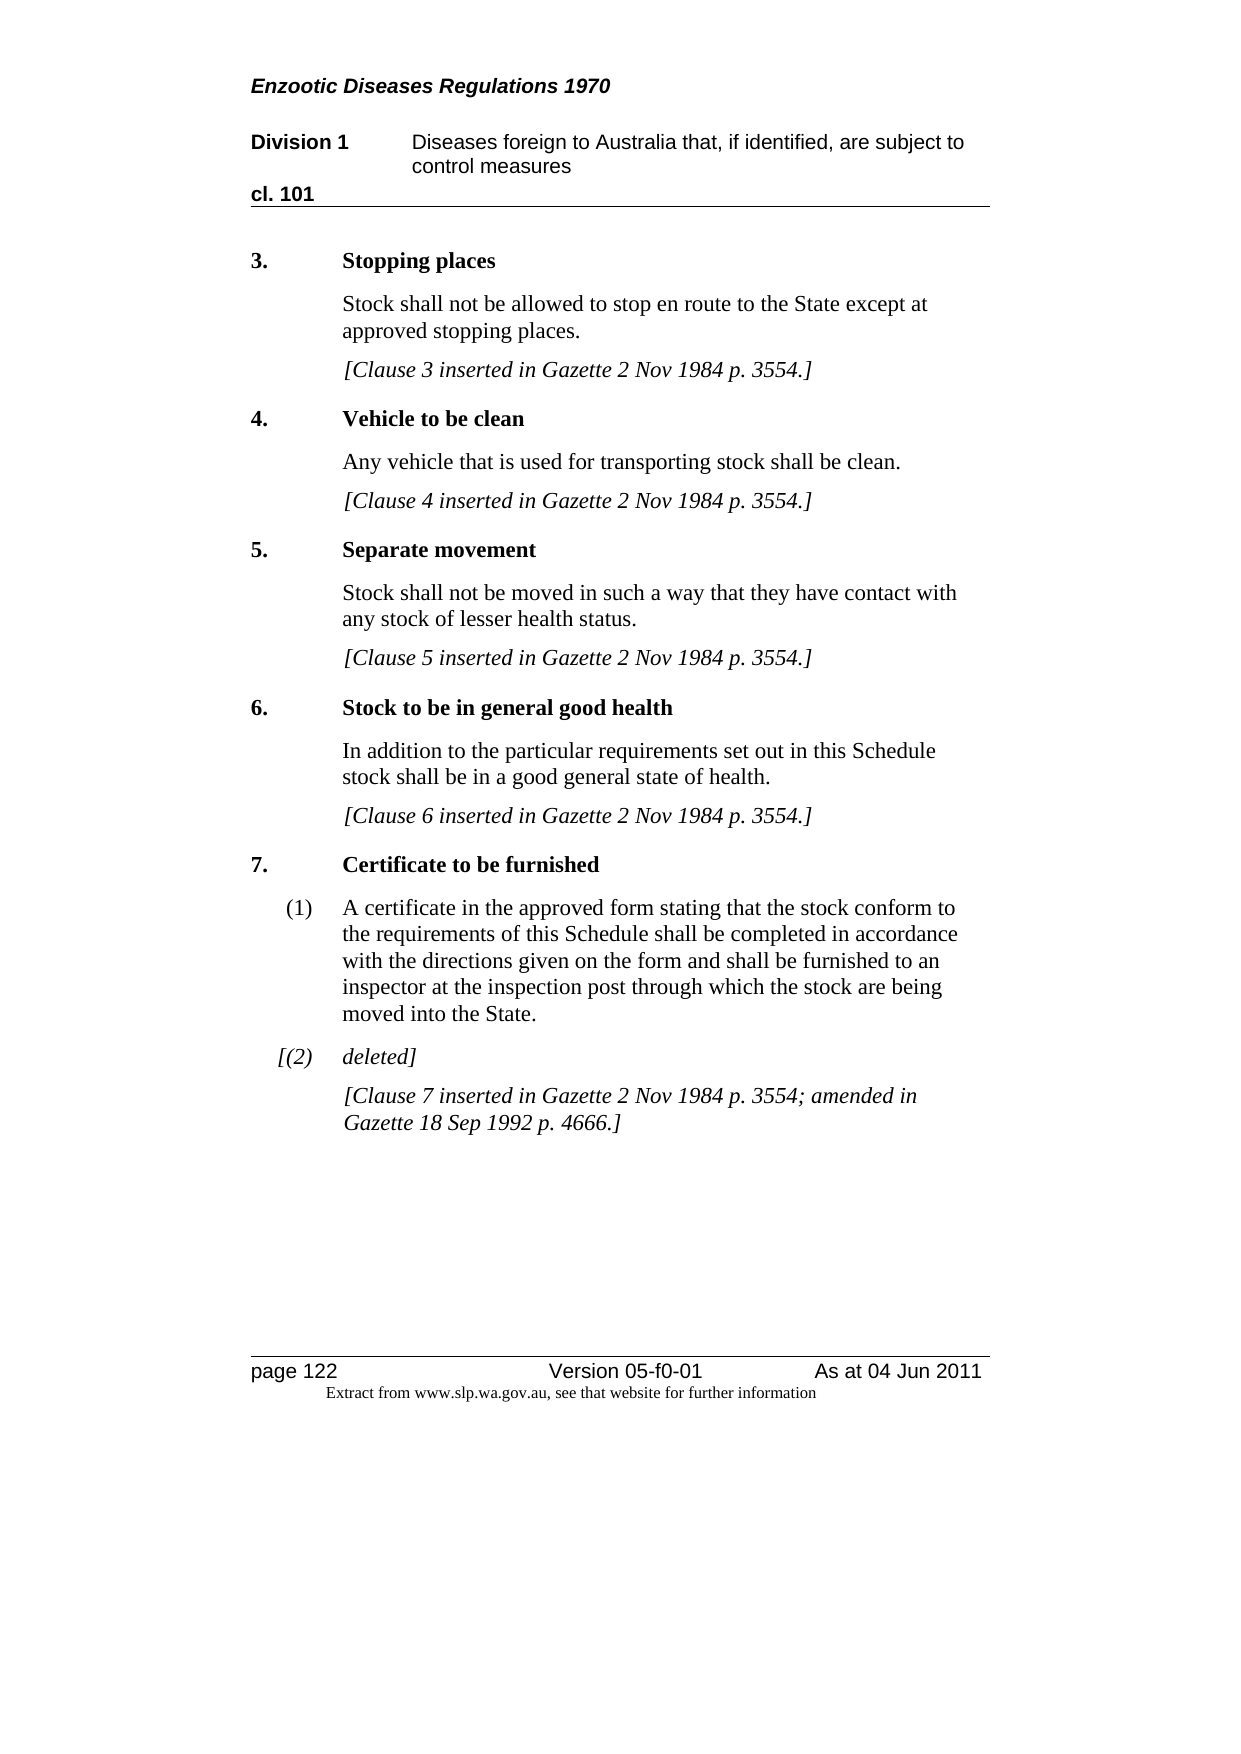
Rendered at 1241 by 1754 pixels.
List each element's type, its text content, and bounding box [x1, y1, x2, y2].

text In addition to the particular requirements set out in this Schedule stock shall be in a good general state of health. [251, 737, 990, 789]
subtitle 7. Certificate to be furnished [251, 851, 990, 877]
subtitle 4. Vehicle to be clean [251, 405, 990, 431]
text Any vehicle that is used for transporting stock shall be clean. [251, 448, 990, 474]
text [(2) deleted] [251, 1043, 990, 1070]
subtitle 3. Stopping places [251, 247, 990, 274]
text [Clause 3 inserted in Gazette 2 Nov 1984 p. 3554.] [251, 356, 990, 382]
text [Clause 5 inserted in Gazette 2 Nov 1984 p. 3554.] [251, 644, 990, 671]
text [Clause 7 inserted in Gazette 2 Nov 1984 p. 3554; amended in Gazette 18 Sep 1992 p. 4666.] [251, 1082, 990, 1135]
text [Clause 4 inserted in Gazette 2 Nov 1984 p. 3554.] [251, 487, 990, 513]
subtitle 5. Separate movement [251, 536, 990, 562]
text Stock shall not be allowed to stop en route to the State except at approved stopping places. [251, 291, 990, 343]
text (1) A certificate in the approved form stating that the stock conform to the requirements of this Schedule shall be completed in accordance with the directions given on the form and shall be furnished to an inspector at the inspection post through which the stock are being moved into the State. [251, 894, 990, 1026]
subtitle 6. Stock to be in general good health [251, 694, 990, 720]
text Stock shall not be moved in such a way that they have contact with any stock of lesser health status. [251, 579, 990, 632]
text [Clause 6 inserted in Gazette 2 Nov 1984 p. 3554.] [251, 802, 990, 828]
